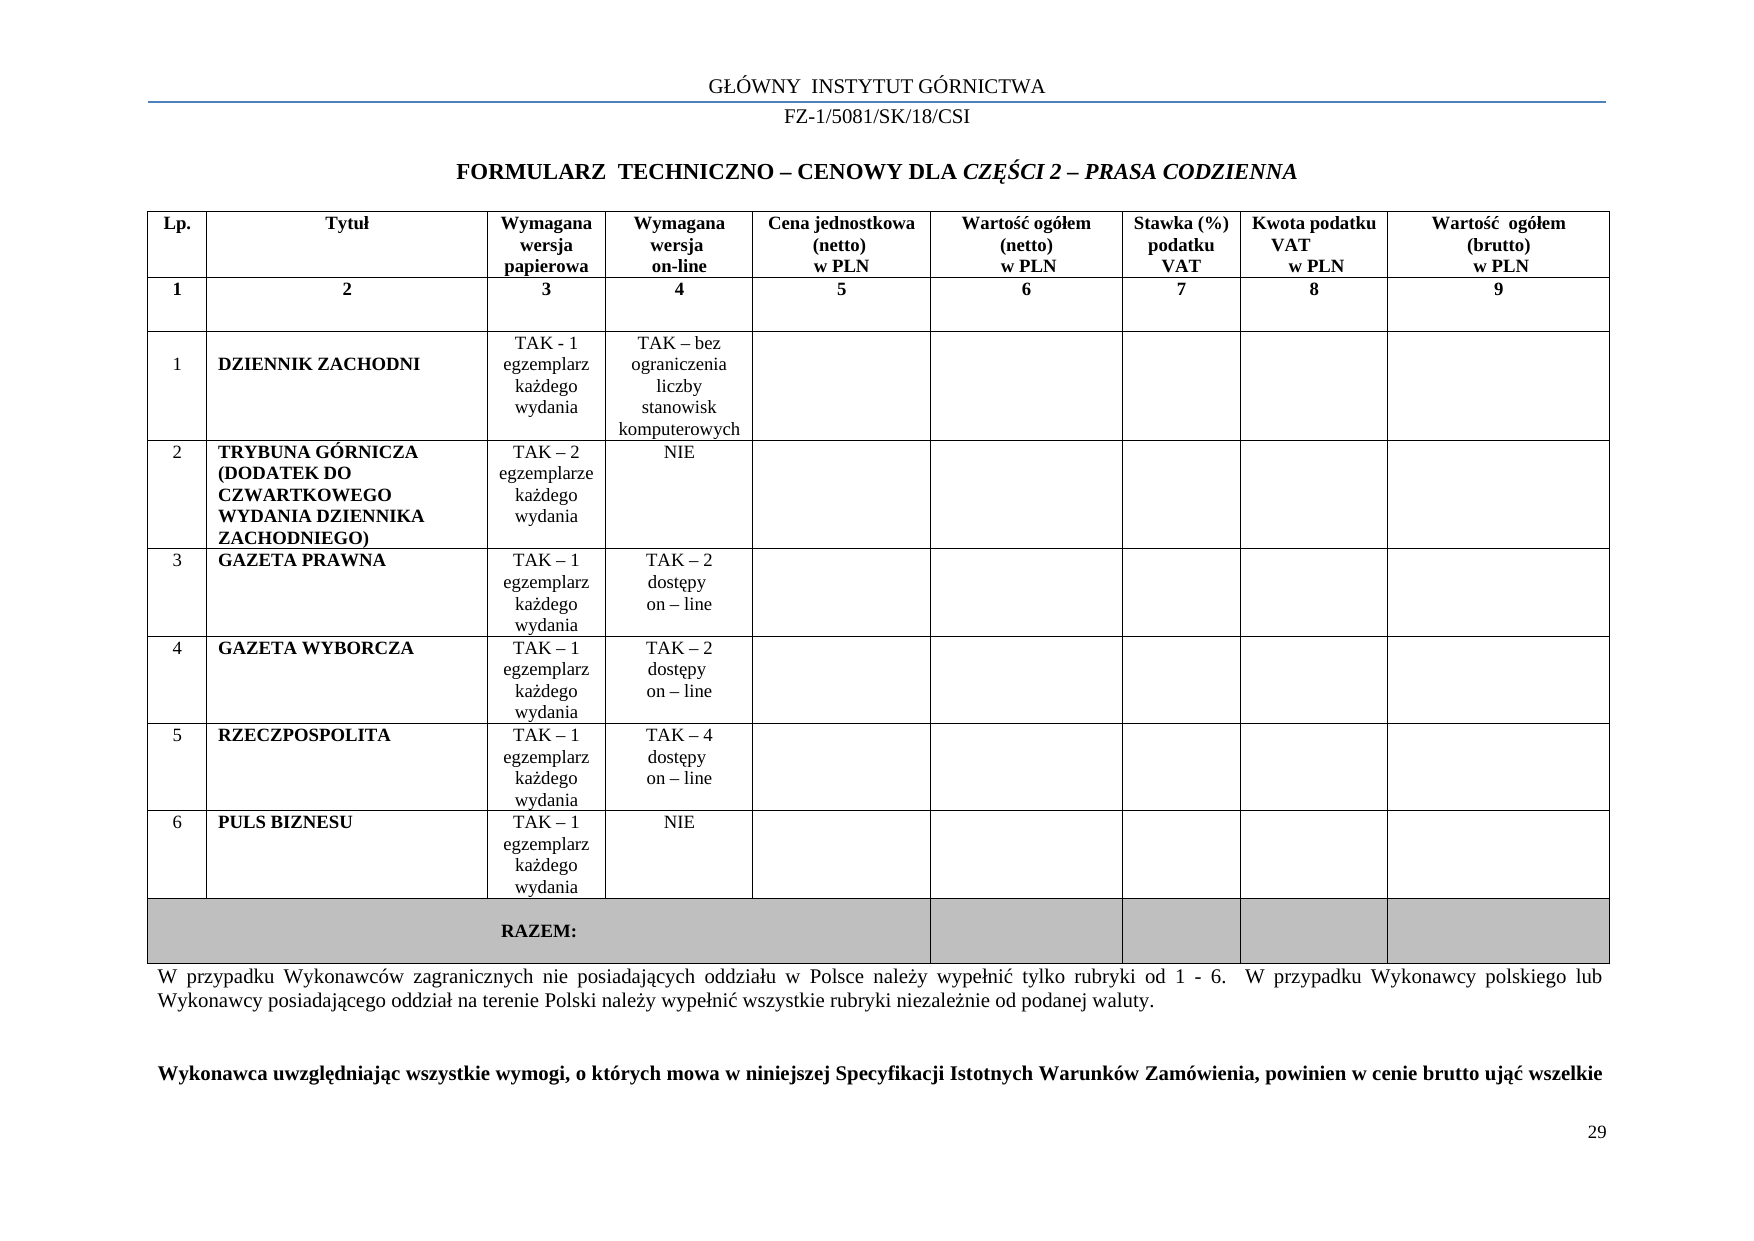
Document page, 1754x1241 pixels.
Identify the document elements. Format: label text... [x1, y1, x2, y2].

table_cell RAZEM: [148, 899, 930, 963]
table_cell [1241, 811, 1387, 897]
table_cell TAK – 2 egzemplarze każdego wydania [488, 441, 605, 548]
table_cell [753, 811, 930, 897]
table_cell TAK – 1 egzemplarz każdego wydania [488, 549, 605, 636]
table_cell [931, 332, 1122, 439]
table_cell 2 [207, 278, 487, 331]
table_cell DZIENNIK ZACHODNI [207, 332, 487, 439]
table_cell TAK – 4 dostępy on – line [606, 724, 752, 810]
table_cell 4 [148, 637, 206, 723]
table_cell [1123, 899, 1240, 963]
table_cell [931, 549, 1122, 636]
table_cell [1388, 637, 1609, 723]
table_cell [1123, 637, 1240, 723]
table_cell 8 [1241, 278, 1387, 331]
table_cell [931, 637, 1122, 723]
table_header Lp. [148, 212, 206, 277]
table_cell 9 [1388, 278, 1609, 331]
table_cell RZECZPOSPOLITA [207, 724, 487, 810]
table_cell PULS BIZNESU [207, 811, 487, 897]
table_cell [146, 963, 1728, 1084]
table_cell [1123, 549, 1240, 636]
table_cell 7 [1123, 278, 1240, 331]
table_header Wymagana wersja papierowa [488, 212, 605, 277]
table_cell 1 [148, 332, 206, 439]
table_cell TAK - 1 egzemplarz każdego wydania [488, 332, 605, 439]
table_cell [1123, 811, 1240, 897]
table_cell [1388, 549, 1609, 636]
table_cell TAK – 1 egzemplarz każdego wydania [488, 637, 605, 723]
table_cell TRYBUNA GÓRNICZA (DODATEK DO CZWARTKOWEGO WYDANIA DZIENNIKA ZACHODNIEGO) [207, 441, 487, 548]
table_cell [1123, 441, 1240, 548]
table_header Wymagana wersja on-line [606, 212, 752, 277]
table_cell GAZETA PRAWNA [207, 549, 487, 636]
table_cell TAK – 2 dostępy on – line [606, 549, 752, 636]
table_cell 1 [148, 278, 206, 331]
table_cell GAZETA WYBORCZA [207, 637, 487, 723]
table_cell 2 [148, 441, 206, 548]
table_cell [1123, 724, 1240, 810]
table_cell TAK – 1 egzemplarz każdego wydania [488, 724, 605, 810]
table_cell 6 [931, 278, 1122, 331]
table_cell [753, 637, 930, 723]
table_cell TAK – 2 dostępy on – line [606, 637, 752, 723]
table_cell [753, 549, 930, 636]
table_cell [1388, 899, 1609, 963]
table_cell [1388, 332, 1609, 439]
table_cell 3 [488, 278, 605, 331]
table_header Wartość ogółem (brutto) w PLN [1388, 212, 1609, 277]
table_cell [1241, 549, 1387, 636]
table_cell [1241, 332, 1387, 439]
table_cell [931, 811, 1122, 897]
table_cell [1241, 724, 1387, 810]
text FORMULARZ TECHNICZNO – CENOWY DLA CZĘŚCI 2 – PRASA CODZIENNA [148, 158, 1606, 185]
table_cell 3 [148, 549, 206, 636]
table_cell [1241, 441, 1387, 548]
table_header Kwota podatku VAT w PLN [1241, 212, 1387, 277]
table_cell TAK – bez ograniczenia liczby stanowisk komputerowych [606, 332, 752, 439]
table_cell [753, 332, 930, 439]
table_cell [931, 899, 1122, 963]
table_cell 4 [606, 278, 752, 331]
table_cell [1241, 637, 1387, 723]
table_cell [1388, 811, 1609, 897]
table_header Cena jednostkowa (netto) w PLN [753, 212, 930, 277]
table_cell [1241, 899, 1387, 963]
table_header Wartość ogółem (netto) w PLN [931, 212, 1122, 277]
table_cell [753, 441, 930, 548]
table_cell NIE [606, 811, 752, 897]
table_cell [1388, 441, 1609, 548]
table_cell [753, 724, 930, 810]
table_header Tytuł [207, 212, 487, 277]
table_cell [931, 724, 1122, 810]
table_cell TAK – 1 egzemplarz każdego wydania [488, 811, 605, 897]
table_cell 6 [148, 811, 206, 897]
table_cell [1388, 724, 1609, 810]
table_cell 5 [148, 724, 206, 810]
table_cell NIE [606, 441, 752, 548]
table_cell 5 [753, 278, 930, 331]
table_cell [931, 441, 1122, 548]
table_header Stawka (%) podatku VAT [1123, 212, 1240, 277]
table_cell [1123, 332, 1240, 439]
